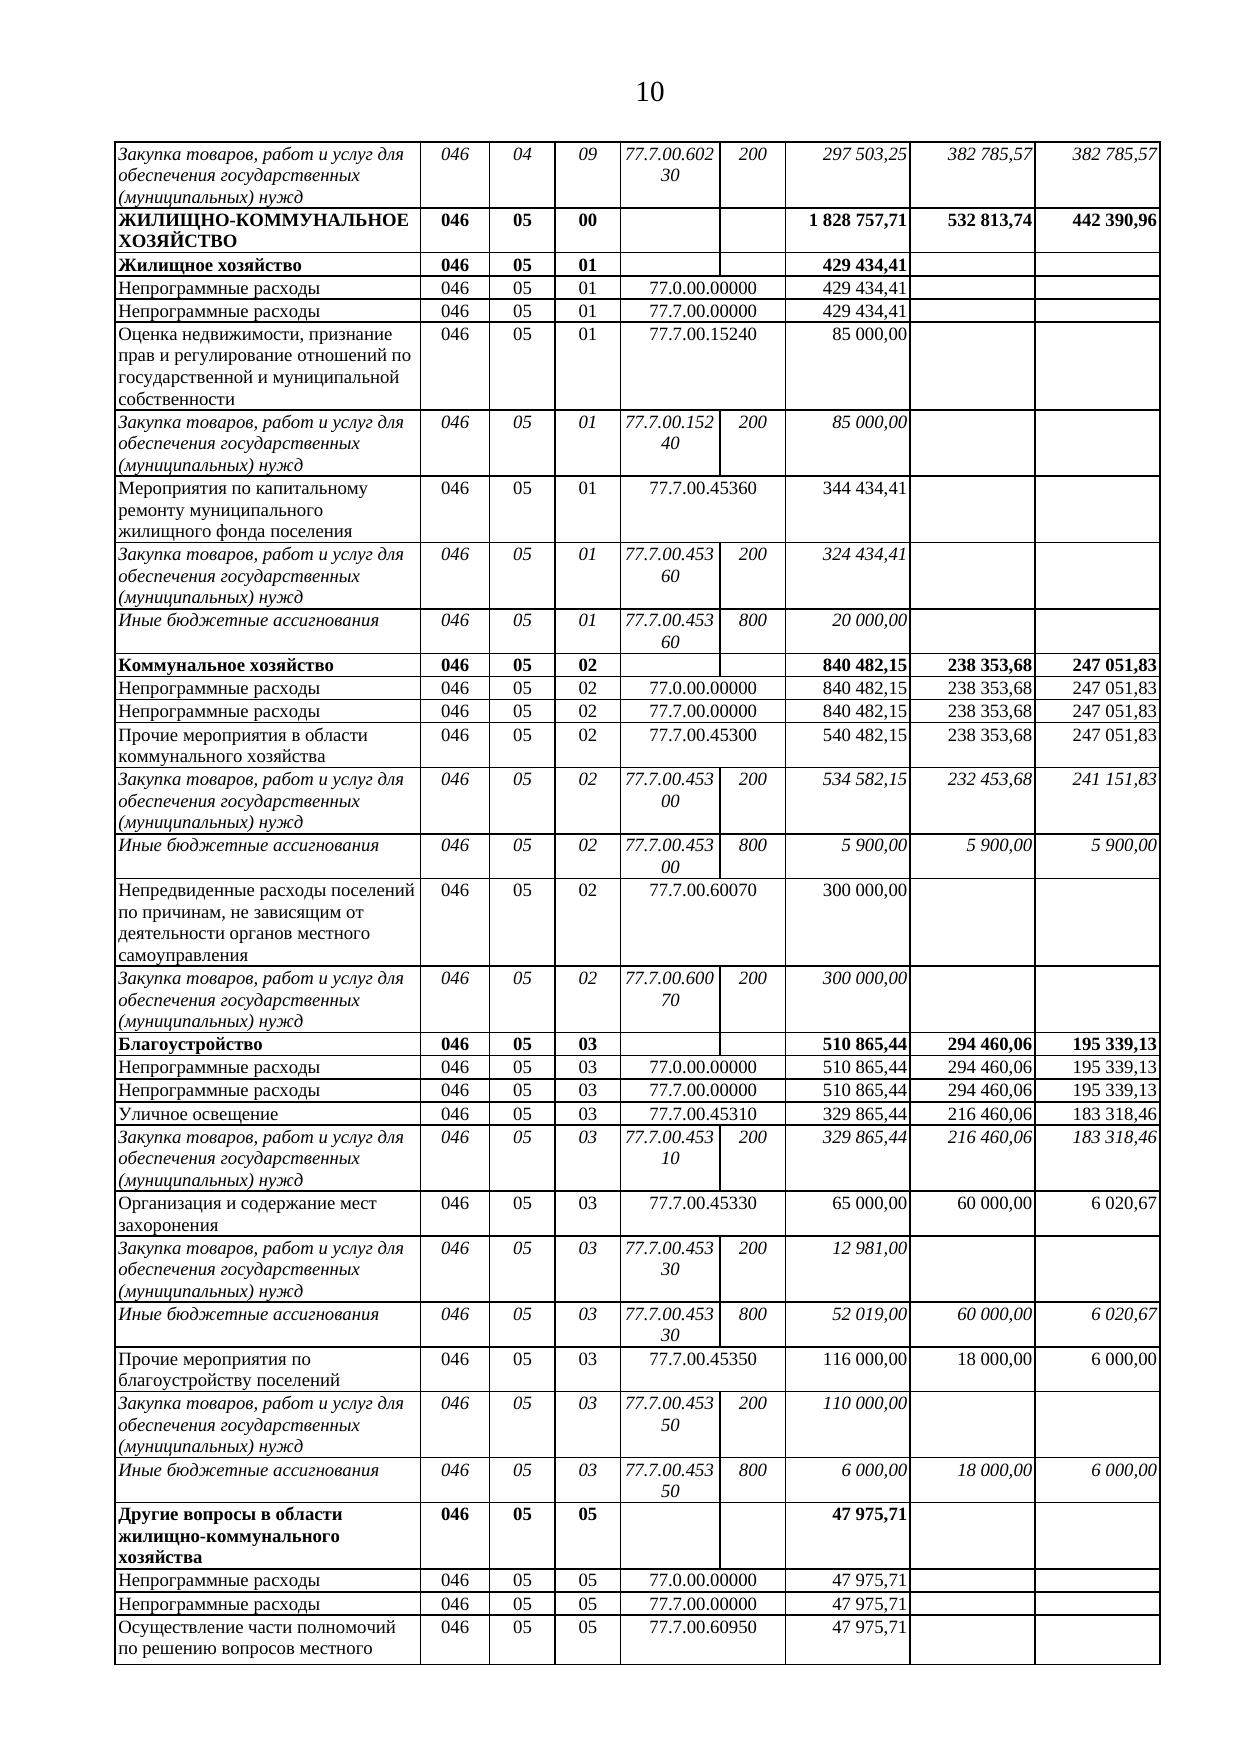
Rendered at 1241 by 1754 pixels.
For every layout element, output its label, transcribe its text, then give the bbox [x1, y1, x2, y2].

table_cell 216 460,06 [911, 1126, 1034, 1190]
table_cell 297 503,25 [786, 143, 909, 207]
table_cell Прочие мероприятия по благоустройству поселений [116, 1348, 420, 1391]
table_cell 200 [721, 1126, 785, 1190]
table_cell 77.7.00.45310 [621, 1126, 719, 1190]
table_cell 6 000,00 [1036, 1348, 1159, 1391]
table_cell 05 [490, 253, 554, 275]
table_cell Иные бюджетные ассигнования [116, 835, 420, 877]
table_cell 195 339,13 [1036, 1080, 1159, 1101]
table_cell 47 975,71 [786, 1503, 909, 1568]
table_cell 03 [556, 1056, 620, 1078]
table_cell [721, 654, 785, 676]
table_cell 442 390,96 [1036, 209, 1159, 252]
table_cell 05 [490, 1056, 554, 1078]
table_cell 5 900,00 [786, 835, 909, 877]
table_cell 800 [721, 1303, 785, 1346]
table_cell [911, 1392, 1034, 1457]
table_cell Иные бюджетные ассигнования [116, 1458, 420, 1502]
table_cell 247 051,83 [1036, 677, 1159, 699]
table_cell 05 [490, 967, 554, 1032]
table_cell 05 [490, 1616, 554, 1663]
table_cell Закупка товаров, работ и услуг для обеспечения государственных (муниципальных) нужд [116, 1126, 420, 1190]
table_cell 01 [556, 610, 620, 652]
table_cell 77.7.00.00000 [621, 700, 785, 722]
table_cell [621, 253, 719, 275]
table_cell Организация и содержание мест захоронения [116, 1192, 420, 1235]
table_cell 216 460,06 [911, 1103, 1034, 1124]
table_cell 329 865,44 [786, 1126, 909, 1190]
table_cell 046 [421, 323, 489, 409]
table_cell 247 051,83 [1036, 723, 1159, 767]
table_cell 02 [556, 835, 620, 877]
table_cell 05 [490, 1033, 554, 1055]
table_cell 05 [490, 543, 554, 608]
table_cell 03 [556, 1126, 620, 1190]
table_cell 05 [490, 1080, 554, 1101]
table_cell 238 353,68 [911, 677, 1034, 699]
table_cell [911, 300, 1034, 321]
table_cell [1036, 543, 1159, 608]
table_cell 60 000,00 [911, 1303, 1034, 1346]
table_cell 200 [721, 411, 785, 475]
table_cell 77.7.00.45300 [621, 835, 719, 877]
table_cell Непрограммные расходы [116, 677, 420, 699]
table_cell 05 [490, 1237, 554, 1301]
table_cell [721, 253, 785, 275]
table_cell 05 [490, 1103, 554, 1124]
table_cell 77.7.00.60230 [621, 143, 719, 207]
table_cell 05 [490, 1392, 554, 1457]
table_cell 046 [421, 610, 489, 652]
table_cell [621, 1033, 719, 1055]
table_cell 77.0.00.00000 [621, 677, 785, 699]
table_cell 046 [421, 1126, 489, 1190]
table_cell 02 [556, 768, 620, 833]
table_cell 05 [490, 300, 554, 321]
table_cell 5 900,00 [911, 835, 1034, 877]
table_cell Прочие мероприятия в области коммунального хозяйства [116, 723, 420, 767]
table_cell 05 [490, 1503, 554, 1568]
table_cell 046 [421, 477, 489, 542]
table_cell 77.7.00.45330 [621, 1237, 719, 1301]
table_cell [1036, 253, 1159, 275]
table_cell Благоустройство [116, 1033, 420, 1055]
table_cell 429 434,41 [786, 253, 909, 275]
table_cell 03 [556, 1237, 620, 1301]
table_cell 046 [421, 1237, 489, 1301]
table_cell 6 020,67 [1036, 1192, 1159, 1235]
table_cell 01 [556, 253, 620, 275]
table_cell 05 [490, 1192, 554, 1235]
table_cell 05 [556, 1503, 620, 1568]
table_cell 046 [421, 143, 489, 207]
table_cell 05 [490, 723, 554, 767]
table_cell [911, 411, 1034, 475]
table_cell 12 981,00 [786, 1237, 909, 1301]
table_cell [621, 1503, 719, 1568]
table_cell Непрограммные расходы [116, 277, 420, 298]
table_cell Непрограммные расходы [116, 700, 420, 722]
table_cell Жилищное хозяйство [116, 253, 420, 275]
table_cell 77.7.00.45350 [621, 1392, 719, 1457]
table_cell 344 434,41 [786, 477, 909, 542]
table_cell 05 [490, 654, 554, 676]
table_cell 5 900,00 [1036, 835, 1159, 877]
table_cell [911, 967, 1034, 1032]
table_cell Закупка товаров, работ и услуг для обеспечения государственных (муниципальных) нужд [116, 1237, 420, 1301]
table_cell 03 [556, 1458, 620, 1502]
table_cell 046 [421, 1303, 489, 1346]
table_cell 510 865,44 [786, 1080, 909, 1101]
table_cell [1036, 411, 1159, 475]
table_cell [1036, 1570, 1159, 1591]
table_cell 046 [421, 768, 489, 833]
table_cell 429 434,41 [786, 277, 909, 298]
table_cell 05 [490, 1570, 554, 1591]
table_cell [911, 1503, 1034, 1568]
table_cell 046 [421, 1348, 489, 1391]
table_cell [621, 209, 719, 252]
table_cell 840 482,15 [786, 700, 909, 722]
table_cell 294 460,06 [911, 1033, 1034, 1055]
table_cell 429 434,41 [786, 300, 909, 321]
table_cell Непрограммные расходы [116, 1593, 420, 1614]
table_cell 47 975,71 [786, 1616, 909, 1663]
table_cell 046 [421, 1056, 489, 1078]
table_cell Закупка товаров, работ и услуг для обеспечения государственных (муниципальных) нужд [116, 768, 420, 833]
table_cell Непрограммные расходы [116, 300, 420, 321]
table_cell 046 [421, 1458, 489, 1502]
table_cell 77.7.00.60070 [621, 879, 785, 965]
table_cell [1036, 300, 1159, 321]
table_cell Мероприятия по капитальному ремонту муниципального жилищного фонда поселения [116, 477, 420, 542]
table_cell 18 000,00 [911, 1458, 1034, 1502]
table_cell 65 000,00 [786, 1192, 909, 1235]
table_cell 800 [721, 610, 785, 652]
table_cell 47 975,71 [786, 1570, 909, 1591]
table_cell 01 [556, 543, 620, 608]
table_cell 046 [421, 1616, 489, 1663]
table_cell [721, 1033, 785, 1055]
table_cell 02 [556, 723, 620, 767]
table_cell Уличное освещение [116, 1103, 420, 1124]
table_cell 840 482,15 [786, 654, 909, 676]
table_cell 510 865,44 [786, 1033, 909, 1055]
table_cell 05 [490, 677, 554, 699]
table_cell 77.7.00.15240 [621, 323, 785, 409]
table_cell Непрограммные расходы [116, 1570, 420, 1591]
table_cell 05 [490, 700, 554, 722]
table_cell 800 [721, 1458, 785, 1502]
table_cell [911, 253, 1034, 275]
table_cell [911, 1593, 1034, 1614]
table_cell [1036, 610, 1159, 652]
table_cell 046 [421, 1033, 489, 1055]
table_cell 046 [421, 253, 489, 275]
table_cell 02 [556, 700, 620, 722]
table_cell 05 [490, 323, 554, 409]
table_cell 03 [556, 1192, 620, 1235]
table_cell 046 [421, 1570, 489, 1591]
table_cell 77.7.00.15240 [621, 411, 719, 475]
table_cell 77.7.00.45360 [621, 543, 719, 608]
table_cell ЖИЛИЩНО-КОММУНАЛЬНОЕ ХОЗЯЙСТВО [116, 209, 420, 252]
table_cell 02 [556, 677, 620, 699]
table_cell 77.0.00.00000 [621, 277, 785, 298]
table_cell 046 [421, 1192, 489, 1235]
table_cell [621, 654, 719, 676]
table_cell 02 [556, 879, 620, 965]
table_cell [721, 1503, 785, 1568]
table_cell 183 318,46 [1036, 1126, 1159, 1190]
table_cell 200 [721, 1237, 785, 1301]
table_cell 03 [556, 1103, 620, 1124]
table_cell 52 019,00 [786, 1303, 909, 1346]
table_cell 77.7.00.60070 [621, 967, 719, 1032]
table_cell 241 151,83 [1036, 768, 1159, 833]
table_cell 04 [490, 143, 554, 207]
table_cell [1036, 967, 1159, 1032]
table_cell 05 [490, 477, 554, 542]
table_cell 329 865,44 [786, 1103, 909, 1124]
table_cell 05 [490, 1126, 554, 1190]
table_cell [1036, 1392, 1159, 1457]
table_cell 247 051,83 [1036, 654, 1159, 676]
table_cell 6 000,00 [1036, 1458, 1159, 1502]
table_cell 046 [421, 700, 489, 722]
table_cell 046 [421, 967, 489, 1032]
table_cell 01 [556, 323, 620, 409]
table_cell 1 828 757,71 [786, 209, 909, 252]
table_cell 840 482,15 [786, 677, 909, 699]
table_cell 6 000,00 [786, 1458, 909, 1502]
table_cell 532 813,74 [911, 209, 1034, 252]
table_cell 238 353,68 [911, 723, 1034, 767]
table_cell 195 339,13 [1036, 1033, 1159, 1055]
table_cell 294 460,06 [911, 1056, 1034, 1078]
table_cell 800 [721, 835, 785, 877]
table_cell Закупка товаров, работ и услуг для обеспечения государственных (муниципальных) нужд [116, 1392, 420, 1457]
table_cell 77.7.00.45330 [621, 1192, 785, 1235]
table_cell Иные бюджетные ассигнования [116, 1303, 420, 1346]
table_cell 01 [556, 277, 620, 298]
table_cell 00 [556, 209, 620, 252]
table_cell [1036, 1593, 1159, 1614]
table_cell 382 785,57 [1036, 143, 1159, 207]
table_cell 232 453,68 [911, 768, 1034, 833]
table_cell [1036, 1616, 1159, 1663]
table_cell [1036, 323, 1159, 409]
table_cell 77.7.00.45300 [621, 768, 719, 833]
table_cell 046 [421, 209, 489, 252]
table_cell 046 [421, 654, 489, 676]
table_cell Другие вопросы в области жилищно-коммунального хозяйства [116, 1503, 420, 1568]
table_cell [911, 323, 1034, 409]
table_cell Закупка товаров, работ и услуг для обеспечения государственных (муниципальных) нужд [116, 967, 420, 1032]
table_cell 05 [490, 610, 554, 652]
table_cell 05 [556, 1570, 620, 1591]
table_cell 046 [421, 1593, 489, 1614]
table_cell 03 [556, 1080, 620, 1101]
table_cell 510 865,44 [786, 1056, 909, 1078]
table_cell 02 [556, 654, 620, 676]
table_cell [911, 1570, 1034, 1591]
table_cell [1036, 1503, 1159, 1568]
table_cell 05 [490, 768, 554, 833]
table_cell Непредвиденные расходы поселений по причинам, не зависящим от деятельности органов местного самоуправления [116, 879, 420, 965]
table_cell 77.7.00.45350 [621, 1348, 785, 1391]
table_cell 540 482,15 [786, 723, 909, 767]
table_cell Закупка товаров, работ и услуг для обеспечения государственных (муниципальных) нужд [116, 411, 420, 475]
table_cell [911, 277, 1034, 298]
table_cell 77.7.00.00000 [621, 1593, 785, 1614]
table_cell 05 [490, 1303, 554, 1346]
table_cell 195 339,13 [1036, 1056, 1159, 1078]
table_cell Оценка недвижимости, признание прав и регулирование отношений по государственной и муниципальной собственности [116, 323, 420, 409]
table_cell 77.7.00.45350 [621, 1458, 719, 1502]
table_cell 046 [421, 879, 489, 965]
table_cell 046 [421, 835, 489, 877]
table_cell 77.7.00.45360 [621, 477, 785, 542]
table_cell 534 582,15 [786, 768, 909, 833]
table_cell [911, 1616, 1034, 1663]
table_cell 60 000,00 [911, 1192, 1034, 1235]
table_cell Закупка товаров, работ и услуг для обеспечения государственных (муниципальных) нужд [116, 143, 420, 207]
table_cell 05 [490, 277, 554, 298]
table_cell 77.7.00.45330 [621, 1303, 719, 1346]
table_cell 05 [490, 879, 554, 965]
table_cell 046 [421, 1103, 489, 1124]
table_cell 6 020,67 [1036, 1303, 1159, 1346]
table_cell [116, 1616, 420, 1663]
table_cell 05 [556, 1593, 620, 1614]
table_cell 046 [421, 723, 489, 767]
table_cell 02 [556, 967, 620, 1032]
table_cell 324 434,41 [786, 543, 909, 608]
table_cell 05 [490, 1348, 554, 1391]
table_cell 183 318,46 [1036, 1103, 1159, 1124]
table_cell 85 000,00 [786, 411, 909, 475]
table_cell [1036, 277, 1159, 298]
table_cell 110 000,00 [786, 1392, 909, 1457]
table_cell 046 [421, 1392, 489, 1457]
table_cell 47 975,71 [786, 1593, 909, 1614]
table_cell [1036, 1237, 1159, 1301]
table_cell [911, 610, 1034, 652]
table_cell 294 460,06 [911, 1080, 1034, 1101]
table_cell 200 [721, 768, 785, 833]
table_cell 77.7.00.00000 [621, 1080, 785, 1101]
table_cell [1036, 879, 1159, 965]
table_cell Закупка товаров, работ и услуг для обеспечения государственных (муниципальных) нужд [116, 543, 420, 608]
table_cell 200 [721, 967, 785, 1032]
table_cell 046 [421, 277, 489, 298]
table_cell 09 [556, 143, 620, 207]
table_cell 05 [490, 1458, 554, 1502]
table_cell 03 [556, 1303, 620, 1346]
table_cell 77.7.00.45360 [621, 610, 719, 652]
table_cell [911, 477, 1034, 542]
table_cell [911, 879, 1034, 965]
table_cell 01 [556, 411, 620, 475]
table_cell 300 000,00 [786, 879, 909, 965]
table_cell [911, 543, 1034, 608]
table_cell 03 [556, 1033, 620, 1055]
table_cell 05 [490, 411, 554, 475]
table_cell 382 785,57 [911, 143, 1034, 207]
table_cell 046 [421, 300, 489, 321]
table_cell 03 [556, 1392, 620, 1457]
table_cell 300 000,00 [786, 967, 909, 1032]
table_cell 77.7.00.00000 [621, 300, 785, 321]
table_cell 05 [490, 1593, 554, 1614]
table_cell 77.7.00.45310 [621, 1103, 785, 1124]
table_cell Непрограммные расходы [116, 1056, 420, 1078]
table_cell Непрограммные расходы [116, 1080, 420, 1101]
table_cell 046 [421, 1080, 489, 1101]
table_cell 05 [556, 1616, 620, 1663]
table_cell 116 000,00 [786, 1348, 909, 1391]
table_cell 85 000,00 [786, 323, 909, 409]
table_cell Коммунальное хозяйство [116, 654, 420, 676]
table_cell [721, 209, 785, 252]
table_cell 200 [721, 543, 785, 608]
table_cell 77.7.00.45300 [621, 723, 785, 767]
table_cell 03 [556, 1348, 620, 1391]
table_cell 238 353,68 [911, 654, 1034, 676]
table_cell 01 [556, 477, 620, 542]
table_cell 01 [556, 300, 620, 321]
table_cell 238 353,68 [911, 700, 1034, 722]
table_cell 05 [490, 209, 554, 252]
table_cell 05 [490, 835, 554, 877]
table_cell 20 000,00 [786, 610, 909, 652]
table_cell 046 [421, 1503, 489, 1568]
table_cell 77.0.00.00000 [621, 1056, 785, 1078]
table_cell [1036, 477, 1159, 542]
table_cell 046 [421, 411, 489, 475]
table_cell Иные бюджетные ассигнования [116, 610, 420, 652]
table_cell 18 000,00 [911, 1348, 1034, 1391]
table_cell 77.7.00.60950 [621, 1616, 785, 1663]
table_cell 046 [421, 677, 489, 699]
table_cell [911, 1237, 1034, 1301]
table_cell 200 [721, 1392, 785, 1457]
table_cell 046 [421, 543, 489, 608]
table_cell 77.0.00.00000 [621, 1570, 785, 1591]
table_cell 247 051,83 [1036, 700, 1159, 722]
table_cell 200 [721, 143, 785, 207]
